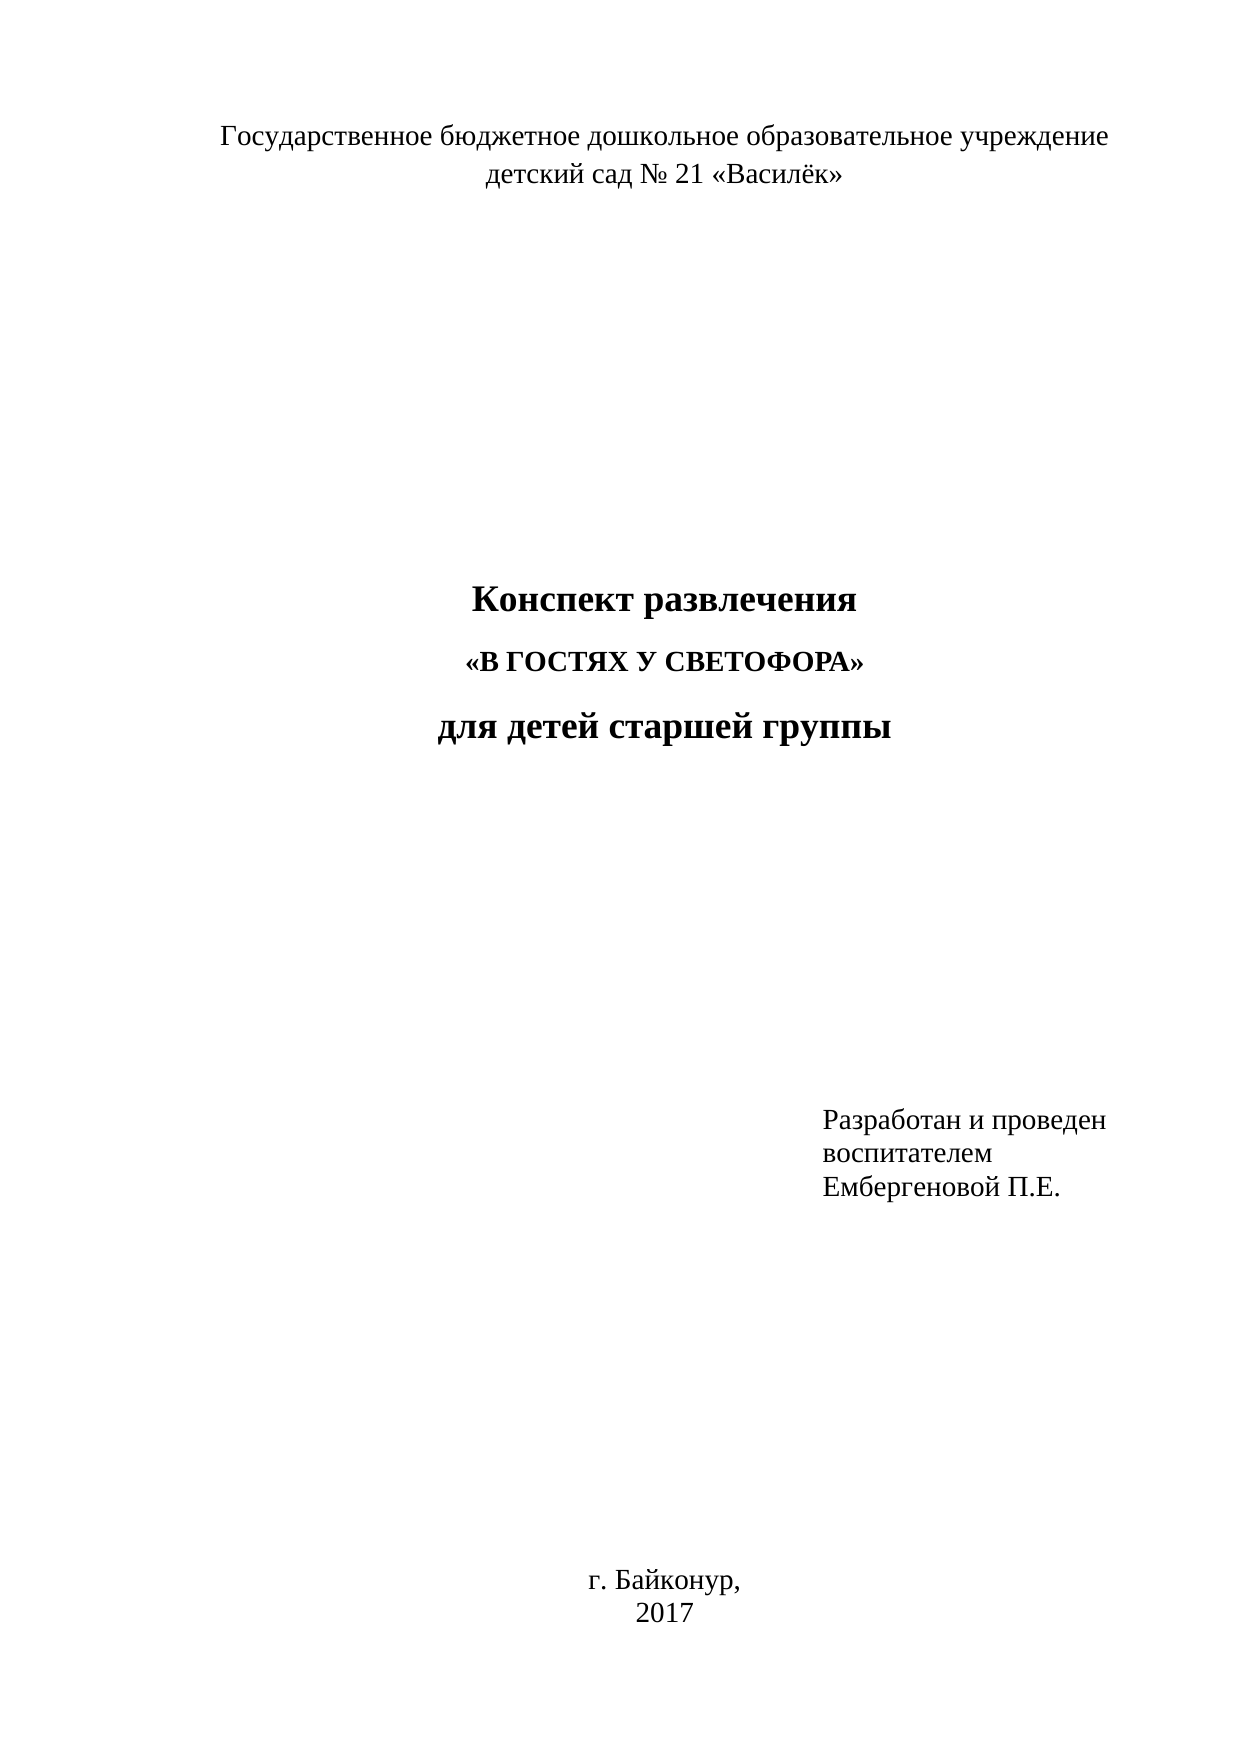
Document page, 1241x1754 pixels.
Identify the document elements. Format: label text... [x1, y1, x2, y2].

text Государственное бюджетное дошкольное образовательное учреждение детский сад № 21 «Василёк» [177, 118, 1152, 190]
text «В ГОСТЯХ У СВЕТОФОРА» [177, 644, 1152, 678]
text Конспект развлечения [177, 576, 1152, 619]
text для детей старшей группы [177, 703, 1152, 746]
text 2017 [177, 1596, 1152, 1629]
text г. Байконур, [177, 1562, 1152, 1596]
